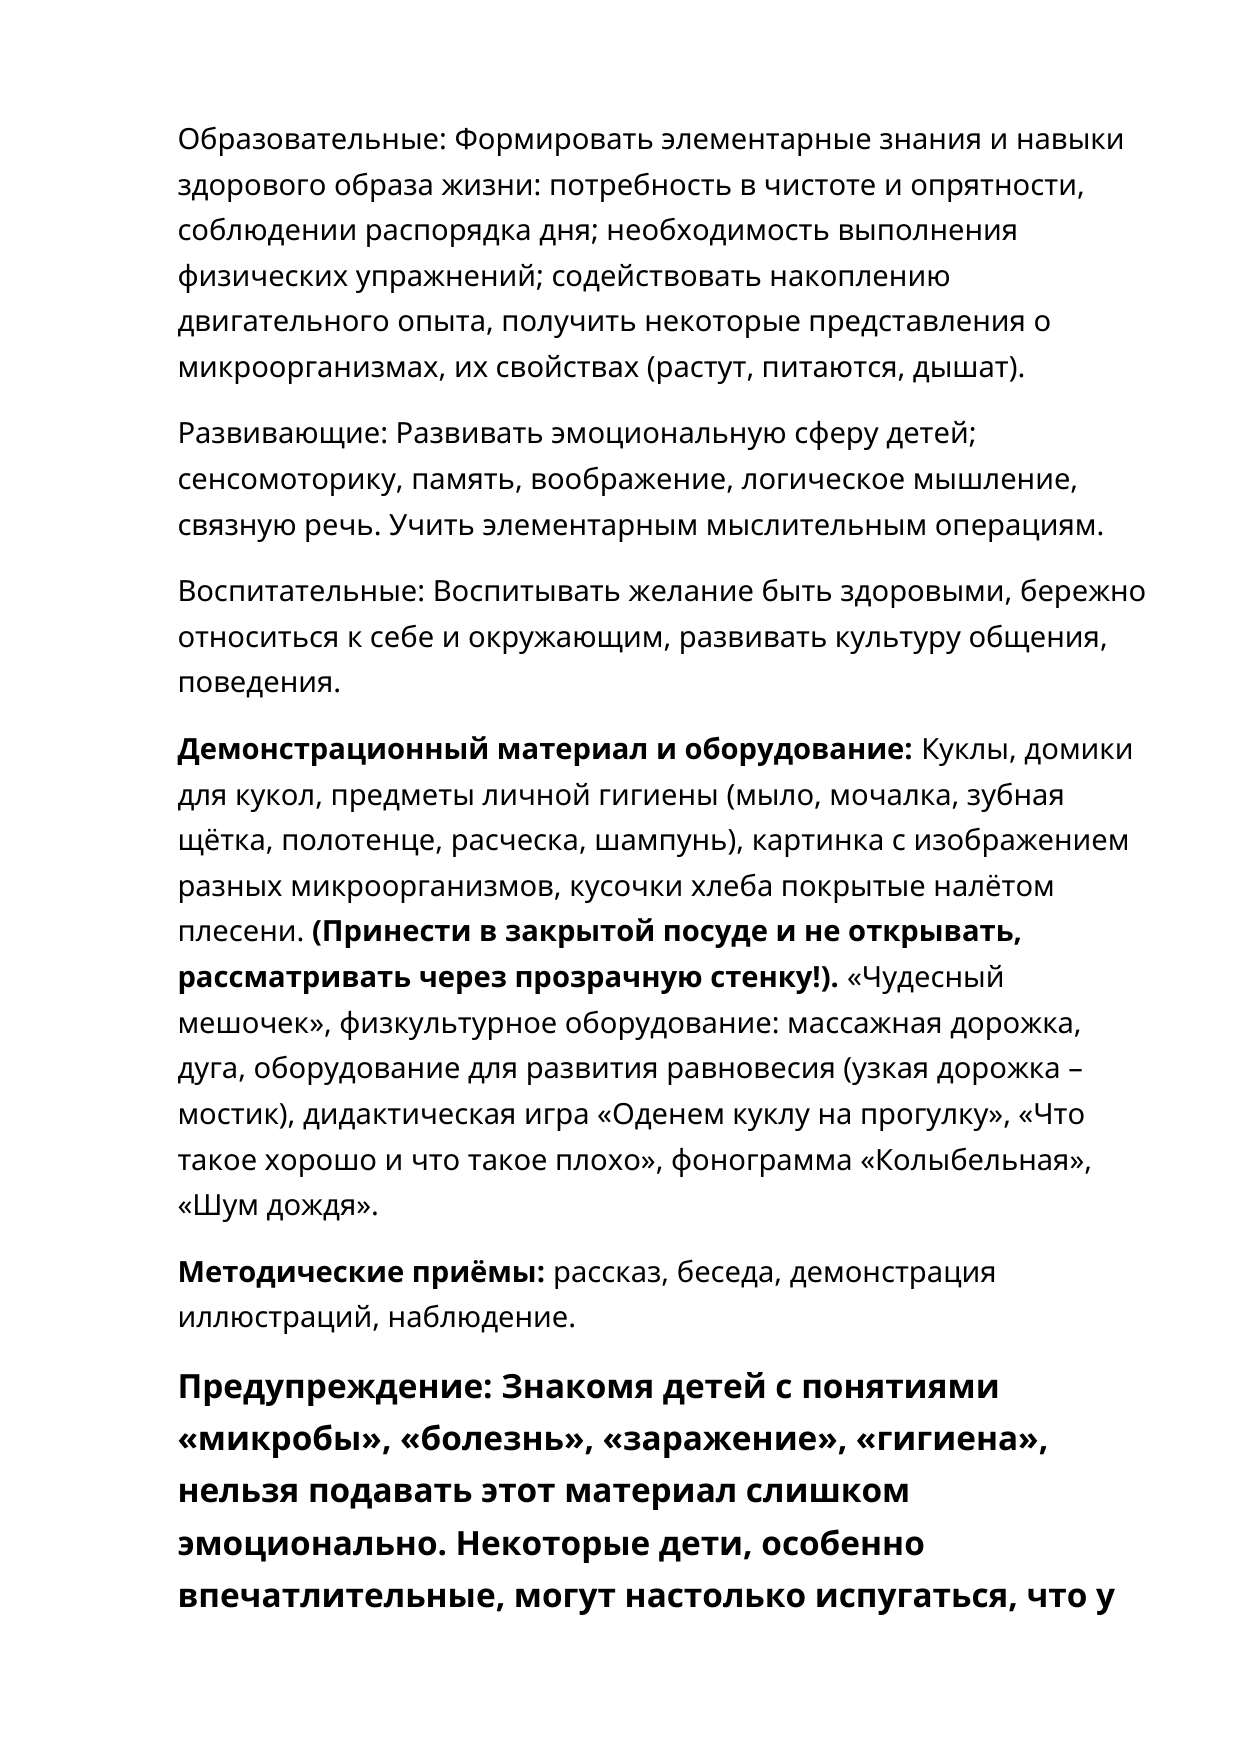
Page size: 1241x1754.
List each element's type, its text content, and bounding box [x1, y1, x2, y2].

text Образовательные: Формировать элементарные знания и навыки здорового образа жизни: потребность в чистоте и опрятности, соблюдении распорядка дня; необходимость выполнения физических упражнений; содействовать накоплению двигательного опыта, получить некоторые представления о микроорганизмах, их свойствах (растут, питаются, дышат). [177, 118, 1152, 386]
text Воспитательные: Воспитывать желание быть здоровыми, бережно относиться к себе и окружающим, развивать культуру общения, поведения. [177, 570, 1152, 701]
text Развивающие: Развивать эмоциональную сферу детей; сенсомоторику, память, воображение, логическое мышление, связную речь. Учить элементарным мыслительным операциям. [177, 413, 1152, 544]
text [177, 1363, 1152, 1617]
text Демонстрационный материал и оборудование: Куклы, домики для кукол, предметы личной гигиены (мыло, мочалка, зубная щётка, полотенце, расческа, шампунь), картинка с изображением разных микроорганизмов, кусочки хлеба покрытые налётом плесени. (Принести в закрытой посуде и не открывать, рассматривать через прозрачную стенку!). «Чудесный мешочек», физкультурное оборудование: массажная дорожка, дуга, оборудование для развития равновесия (узкая дорожка – мостик), дидактическая игра «Оденем куклу на прогулку», «Что такое хорошо и что такое плохо», фонограмма «Колыбельная», «Шум дождя». [177, 728, 1152, 1224]
text Методические приёмы: рассказ, беседа, демонстрация иллюстраций, наблюдение. [177, 1251, 1152, 1336]
